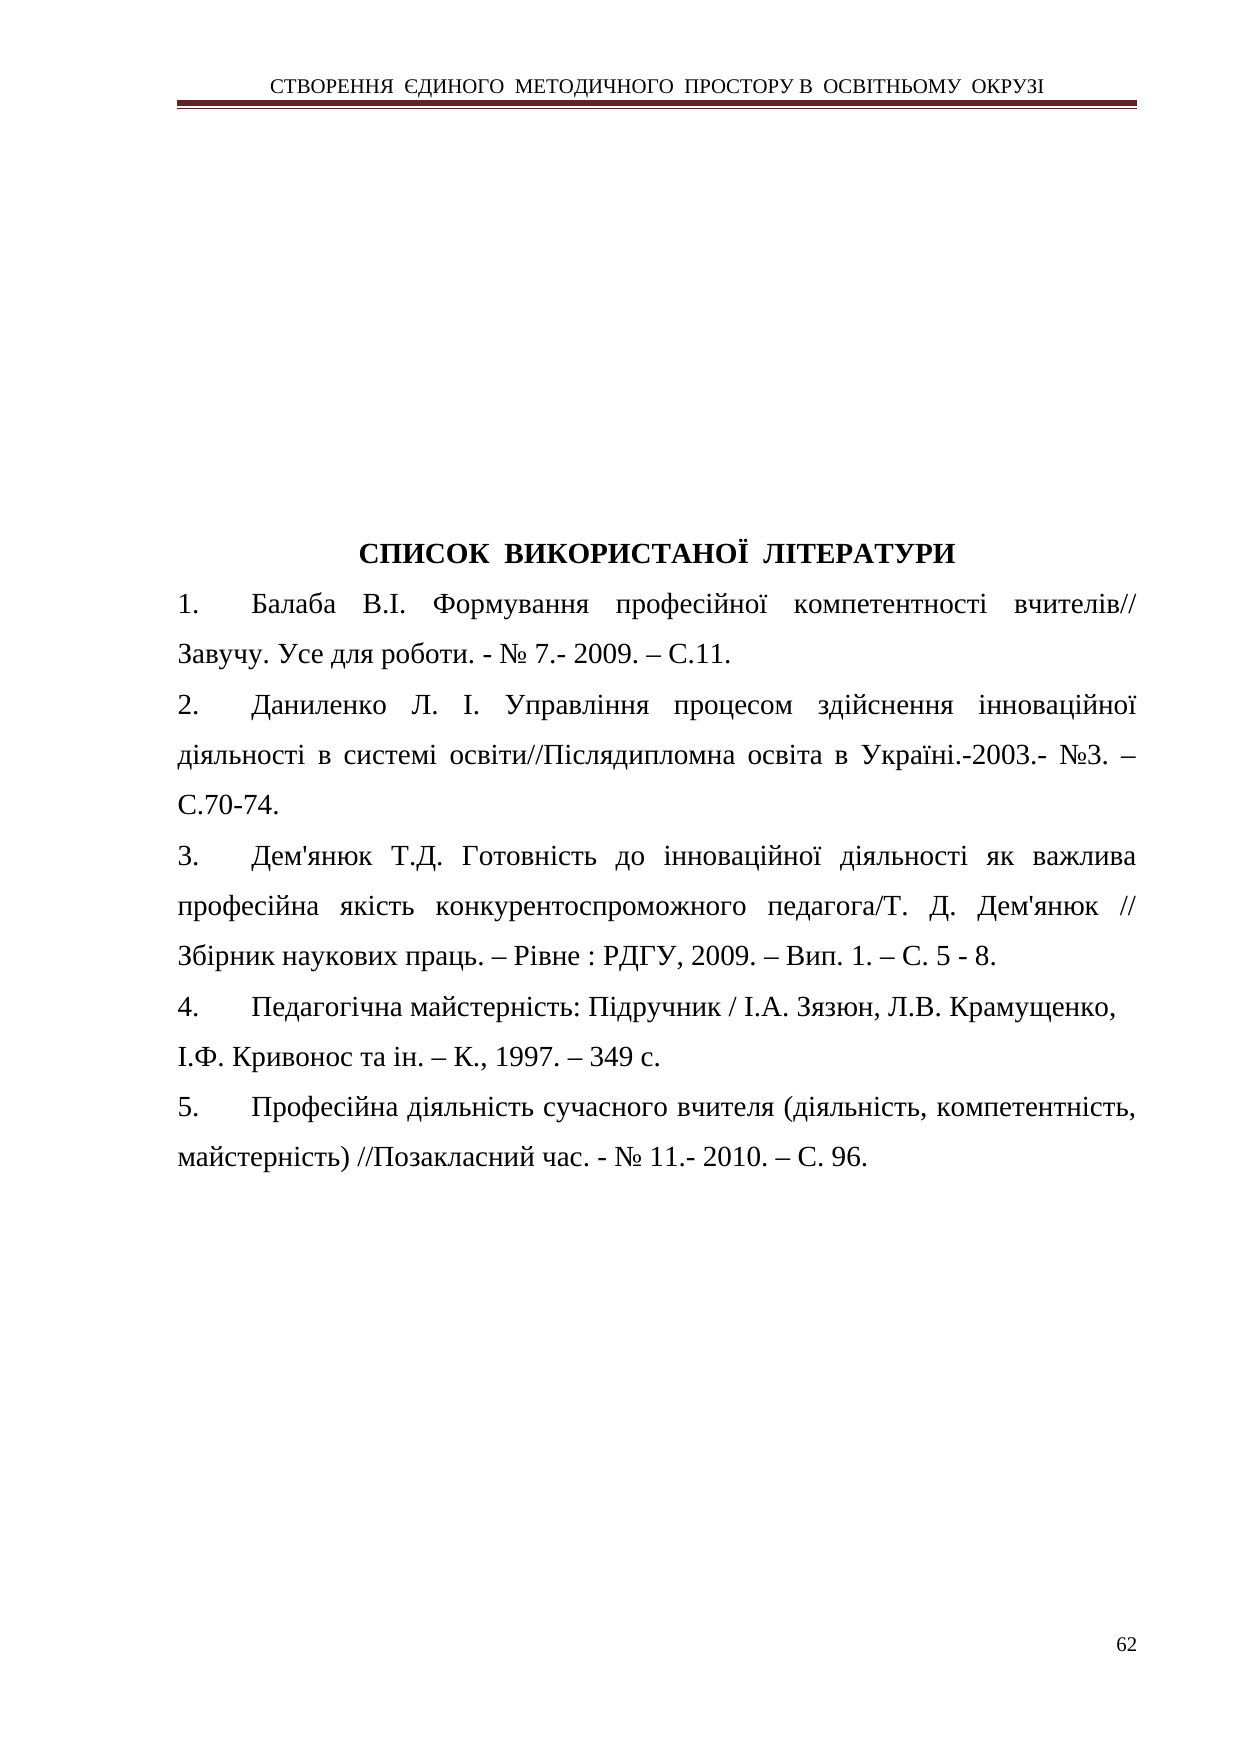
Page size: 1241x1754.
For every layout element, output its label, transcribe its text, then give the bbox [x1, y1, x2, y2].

list Професійна діяльність сучасного вчителя (діяльність, компетентність, майстерність) //Позакласний час. - № 11.- 2010. – С. 96. [177, 1089, 1137, 1173]
list Даниленко Л. І. Управління процесом здійснення інноваційної діяльності в системі освіти//Післядипломна освіта в Україні.-2003.- №3. – С.70-74. [177, 687, 1137, 821]
list Педагогічна майстерність: Підручник / І.А. Зязюн, Л.В. Крамущенко, І.Ф. Кривонос та ін. – К., 1997. – 349 с. [177, 989, 1137, 1072]
text СПИСОК ВИКОРИСТАНОЇ ЛІТЕРАТУРИ [177, 536, 1137, 569]
list Дем'янюк Т.Д. Готовність до інноваційної діяльності як важлива професійна якість конкурентоспроможного педагога/Т. Д. Дем'янюк // Збірник наукових праць. – Рівне : РДГУ, 2009. – Вип. 1. – С. 5 - 8. [177, 838, 1137, 972]
list Балаба В.І. Формування професійної компетентності вчителів// Завучу. Усе для роботи. - № 7.- 2009. – С.11. [177, 586, 1137, 670]
